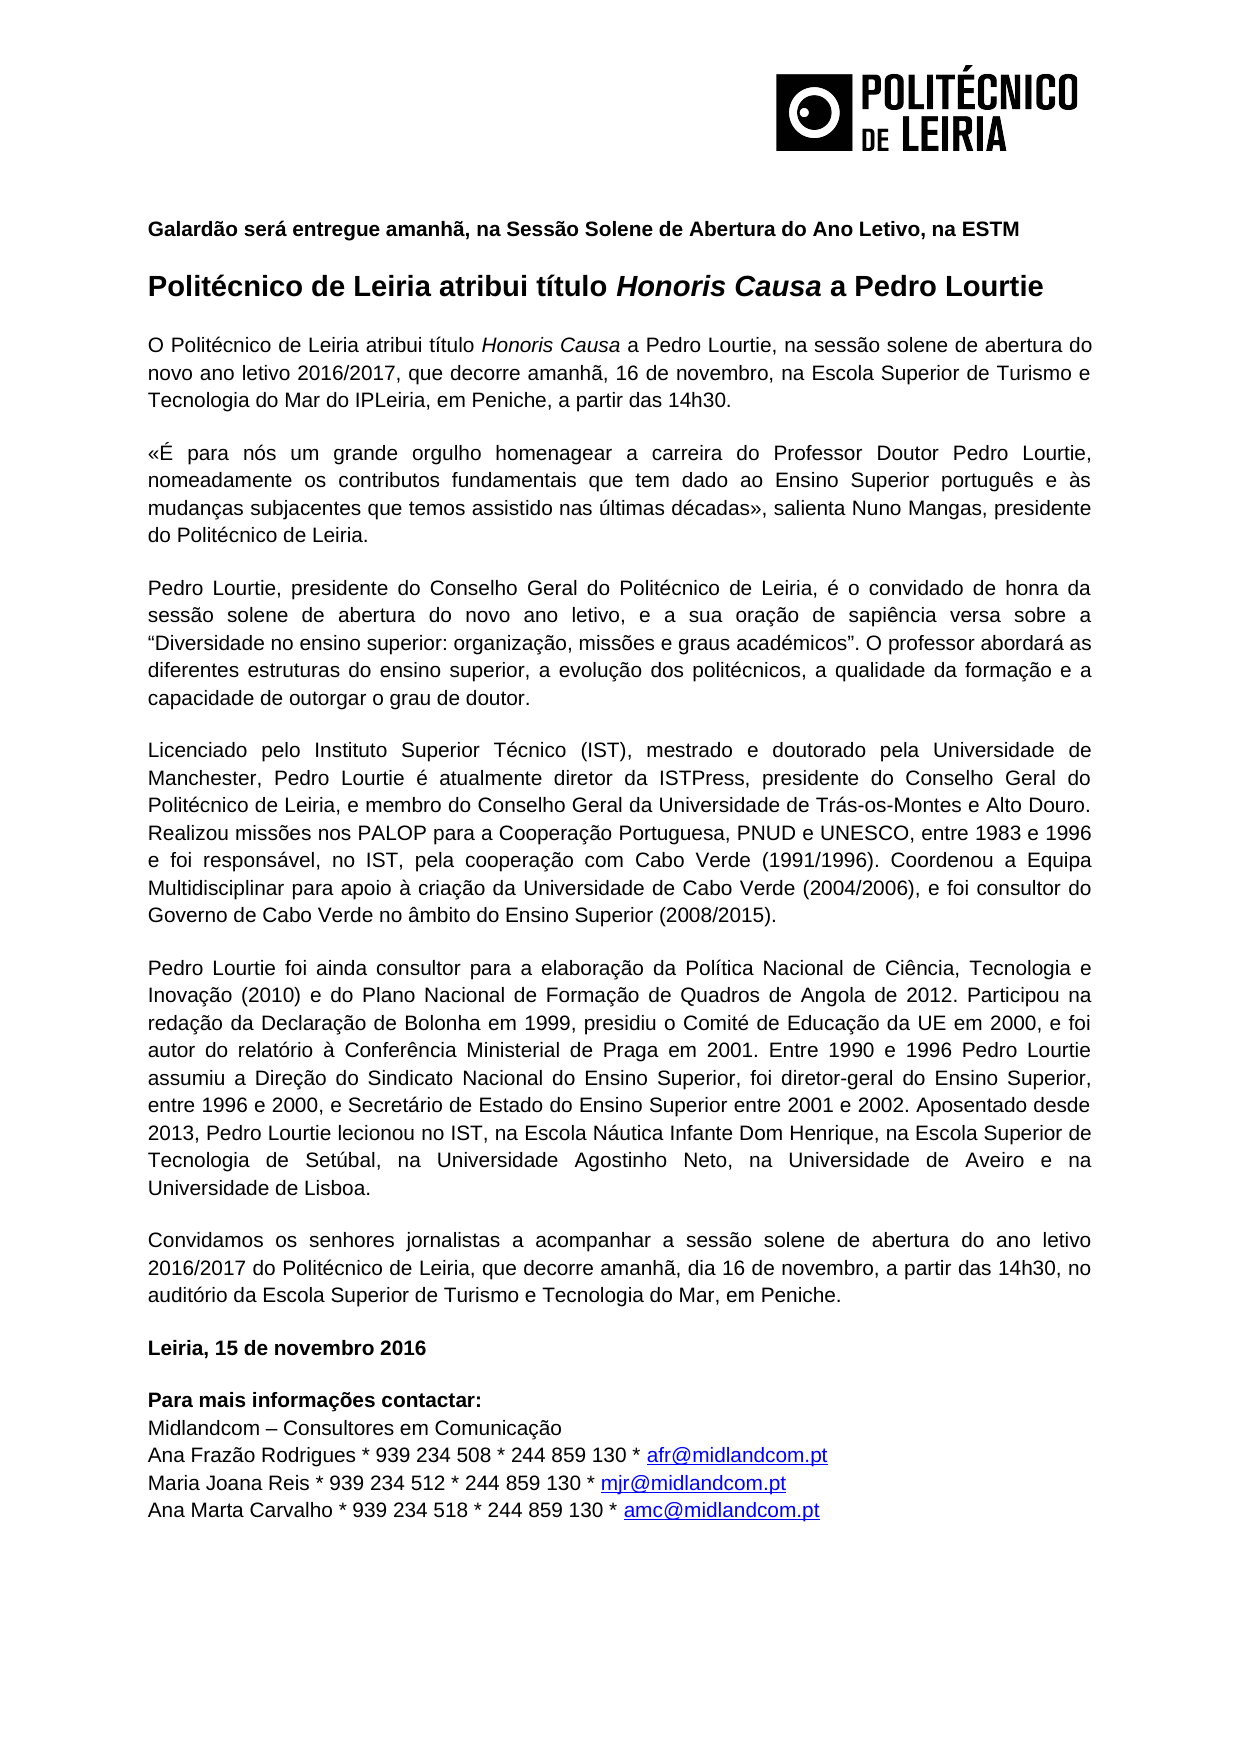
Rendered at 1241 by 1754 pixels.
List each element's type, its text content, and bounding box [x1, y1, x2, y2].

text Convidamos os senhores jornalistas a acompanhar a sessão solene de abertura do ano letivo 2016/2017 do Politécnico de Leiria, que decorre amanhã, dia 16 de novembro, a partir das 14h30, no auditório da Escola Superior de Turismo e Tecnologia do Mar, em Peniche. [148, 1228, 1093, 1307]
text Leiria, 15 de novembro 2016 [148, 1336, 1122, 1359]
text Para mais informações contactar: [148, 1388, 1122, 1412]
text Midlandcom – Consultores em Comunicação [148, 1416, 1122, 1439]
text Ana Frazão Rodrigues * 939 234 508 * 244 859 130 * afr@midlandcom.pt [148, 1443, 1122, 1467]
text Ana Marta Carvalho * 939 234 518 * 244 859 130 * amc@midlandcom.pt [148, 1498, 1122, 1522]
text O Politécnico de Leiria atribui título Honoris Causa a Pedro Lourtie, na sessão solene de abertura do novo ano letivo 2016/2017, que decorre amanhã, 16 de novembro, na Escola Superior de Turismo e Tecnologia do Mar do IPLeiria, em Peniche, a partir das 14h30. [148, 333, 1093, 412]
text Pedro Lourtie, presidente do Conselho Geral do Politécnico de Leiria, é o convidado de honra da sessão solene de abertura do novo ano letivo, e a sua oração de sapiência versa sobre a “Diversidade no ensino superior: organização, missões e graus académicos”. O professor abordará as diferentes estruturas do ensino superior, a evolução dos politécnicos, a qualidade da formação e a capacidade de outorgar o grau de doutor. [148, 576, 1093, 709]
text Politécnico de Leiria atribui título Honoris Causa a Pedro Lourtie [148, 269, 1093, 303]
text Licenciado pelo Instituto Superior Técnico (IST), mestrado e doutorado pela Universidade de Manchester, Pedro Lourtie é atualmente diretor da ISTPress, presidente do Conselho Geral do Politécnico de Leiria, e membro do Conselho Geral da Universidade de Trás-os-Montes e Alto Douro. Realizou missões nos PALOP para a Cooperação Portuguesa, PNUD e UNESCO, entre 1983 e 1996 e foi responsável, no IST, pela cooperação com Cabo Verde (1991/1996). Coordenou a Equipa Multidisciplinar para apoio à criação da Universidade de Cabo Verde (2004/2006), e foi consultor do Governo de Cabo Verde no âmbito do Ensino Superior (2008/2015). [148, 738, 1093, 927]
text Pedro Lourtie foi ainda consultor para a elaboração da Política Nacional de Ciência, Tecnologia e Inovação (2010) e do Plano Nacional de Formação de Quadros de Angola de 2012. Participou na redação da Declaração de Bolonha em 1999, presidiu o Comité de Educação da UE em 2000, e foi autor do relatório à Conferência Ministerial de Praga em 2001. Entre 1990 e 1996 Pedro Lourtie assumiu a Direção do Sindicato Nacional do Ensino Superior, foi diretor-geral do Ensino Superior, entre 1996 e 2000, e Secretário de Estado do Ensino Superior entre 2001 e 2002. Aposentado desde 2013, Pedro Lourtie lecionou no IST, na Escola Náutica Infante Dom Henrique, na Escola Superior de Tecnologia de Setúbal, na Universidade Agostinho Neto, na Universidade de Aveiro e na Universidade de Lisboa. [148, 956, 1093, 1199]
picture [776, 65, 1078, 151]
text Maria Joana Reis * 939 234 512 * 244 859 130 * mjr@midlandcom.pt [148, 1471, 1122, 1494]
text «É para nós um grande orgulho homenagear a carreira do Professor Doutor Pedro Lourtie, nomeadamente os contributos fundamentais que tem dado ao Ensino Superior português e às mudanças subjacentes que temos assistido nas últimas décadas», salienta Nuno Mangas, presidente do Politécnico de Leiria. [148, 441, 1093, 547]
text Galardão será entregue amanhã, na Sessão Solene de Abertura do Ano Letivo, na ESTM [148, 217, 1093, 241]
